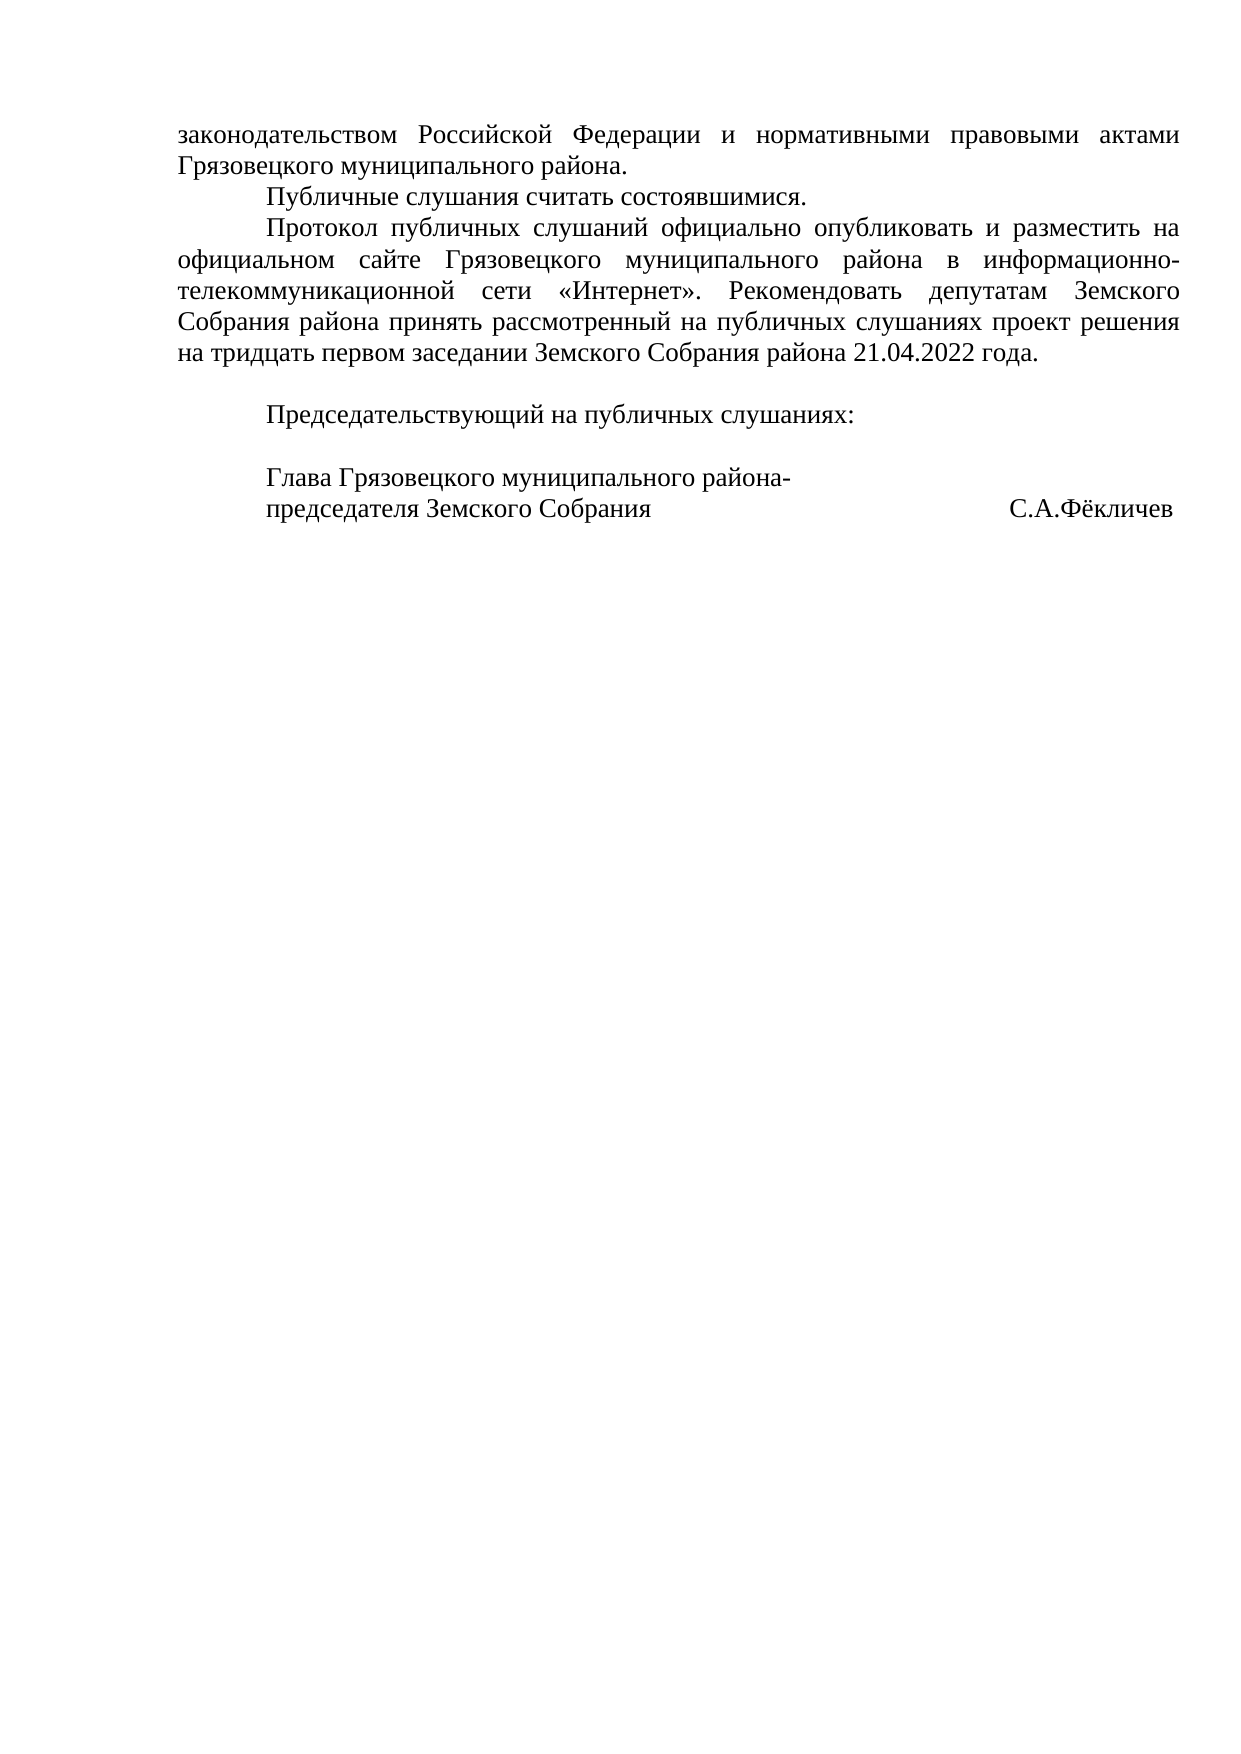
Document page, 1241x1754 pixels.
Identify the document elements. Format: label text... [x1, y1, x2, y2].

text Протокол публичных слушаний официально опубликовать и разместить на официальном сайте Грязовецкого муниципального района в информационно-телекоммуникационной сети «Интернет». Рекомендовать депутатам Земского Собрания района принять рассмотренный на публичных слушаниях проект решения на тридцать первом заседании Земского Собрания района 21.04.2022 года. [177, 212, 1181, 367]
text председателя Земского Собрания С.А.Фёкличев [177, 492, 1181, 523]
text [177, 118, 1181, 180]
text Председательствующий на публичных слушаниях: [177, 398, 1181, 429]
text Публичные слушания считать состоявшимися. [177, 180, 1181, 212]
text Глава Грязовецкого муниципального района- [177, 461, 1181, 492]
